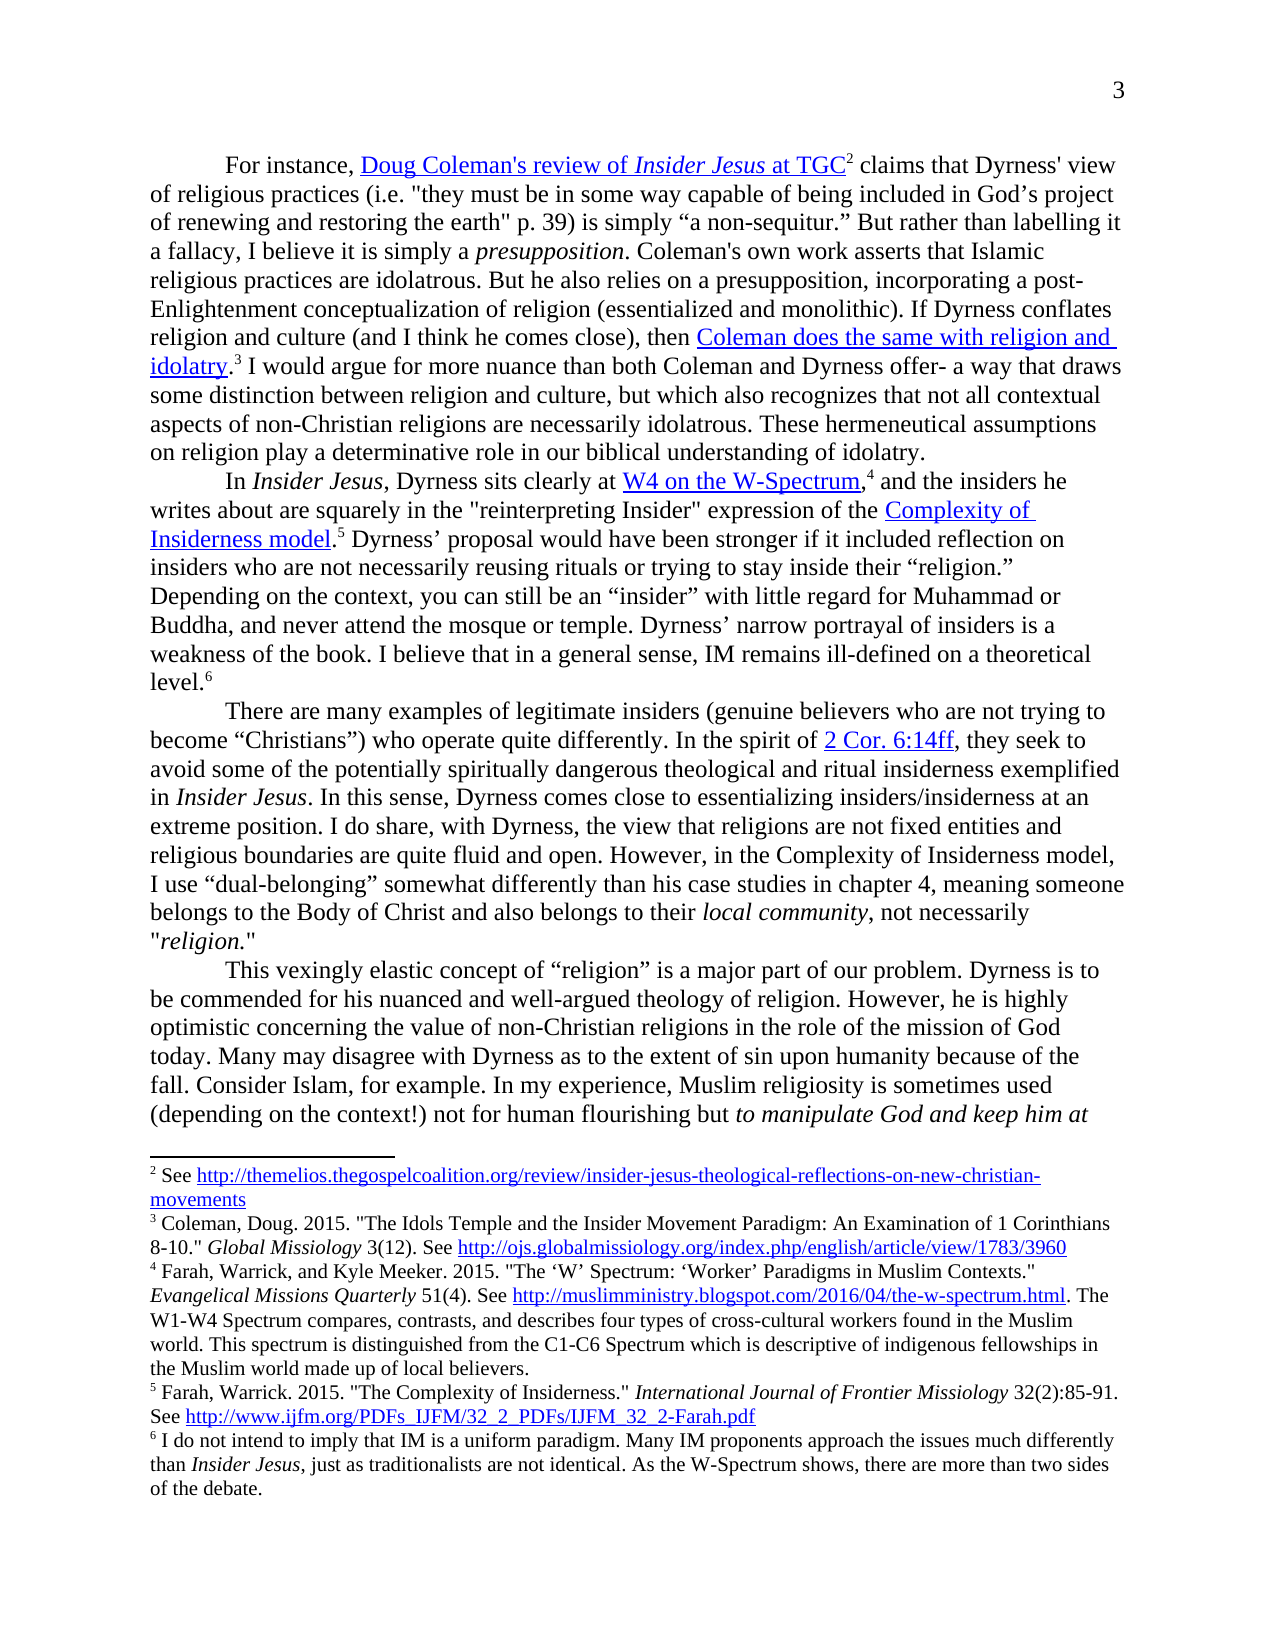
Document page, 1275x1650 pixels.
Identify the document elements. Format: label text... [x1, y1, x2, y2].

text This vexingly elastic concept of “religion” is a major part of our problem. Dyrness is to be commended for his nuanced and well-argued theology of religion. However, he is highly optimistic concerning the value of non-Christian religions in the role of the mission of God today. Many may disagree with Dyrness as to the extent of sin upon humanity because of the fall. Consider Islam, for example. In my experience, Muslim religiosity is sometimes used (depending on the context!) not for human flourishing but to manipulate God and keep him at distance- he is aloof and exalted but very eager to punish if you leave the straight path. In instances like this, many Muslim background believers have a difficult time re-appropriating Islamic rituals for spiritually positive purposes. However, in fairness to Dyrness, he is clearly not advocating that IM is the only way the Holy Spirit is at work in non-Christian contexts; it is just one of the ways. [150, 955, 1125, 1127]
text In Insider Jesus, Dyrness sits clearly at W4 on the W-Spectrum, and the insiders he writes about are squarely in the "reinterpreting Insider" expression of the Complexity of Insiderness model. Dyrness’ proposal would have been stronger if it included reflection on insiders who are not necessarily reusing rituals or trying to stay inside their “religion.” Depending on the context, you can still be an “insider” with little regard for Muhammad or Buddha, and never attend the mosque or temple. Dyrness’ narrow portrayal of insiders is a weakness of the book. I believe that in a general sense, IM remains ill-defined on a theoretical level. [150, 466, 1125, 696]
text For instance, Doug Coleman's review of Insider Jesus at TGC claims that Dyrness' view of religious practices (i.e. "they must be in some way capable of being included in God’s project of renewing and restoring the earth" p. 39) is simply “a non-sequitur.” But rather than labelling it a fallacy, I believe it is simply a presupposition. Coleman's own work asserts that Islamic religious practices are idolatrous. But he also relies on a presupposition, incorporating a post-Enlightenment conceptualization of religion (essentialized and monolithic). If Dyrness conflates religion and culture (and I think he comes close), then Coleman does the same with religion and idolatry. I would argue for more nuance than both Coleman and Dyrness offer- a way that draws some distinction between religion and culture, but which also recognizes that not all contextual aspects of non-Christian religions are necessarily idolatrous. These hermeneutical assumptions on religion play a determinative role in our biblical understanding of idolatry. [150, 150, 1125, 466]
text There are many examples of legitimate insiders (genuine believers who are not trying to become “Christians”) who operate quite differently. In the spirit of 2 Cor. 6:14ff, they seek to avoid some of the potentially spiritually dangerous theological and ritual insiderness exemplified in Insider Jesus. In this sense, Dyrness comes close to essentializing insiders/insiderness at an extreme position. I do share, with Dyrness, the view that religions are not fixed entities and religious boundaries are quite fluid and open. However, in the Complexity of Insiderness model, I use “dual-belonging” somewhat differently than his case studies in chapter 4, meaning someone belongs to the Body of Christ and also belongs to their local community, not necessarily "religion." [150, 696, 1125, 955]
